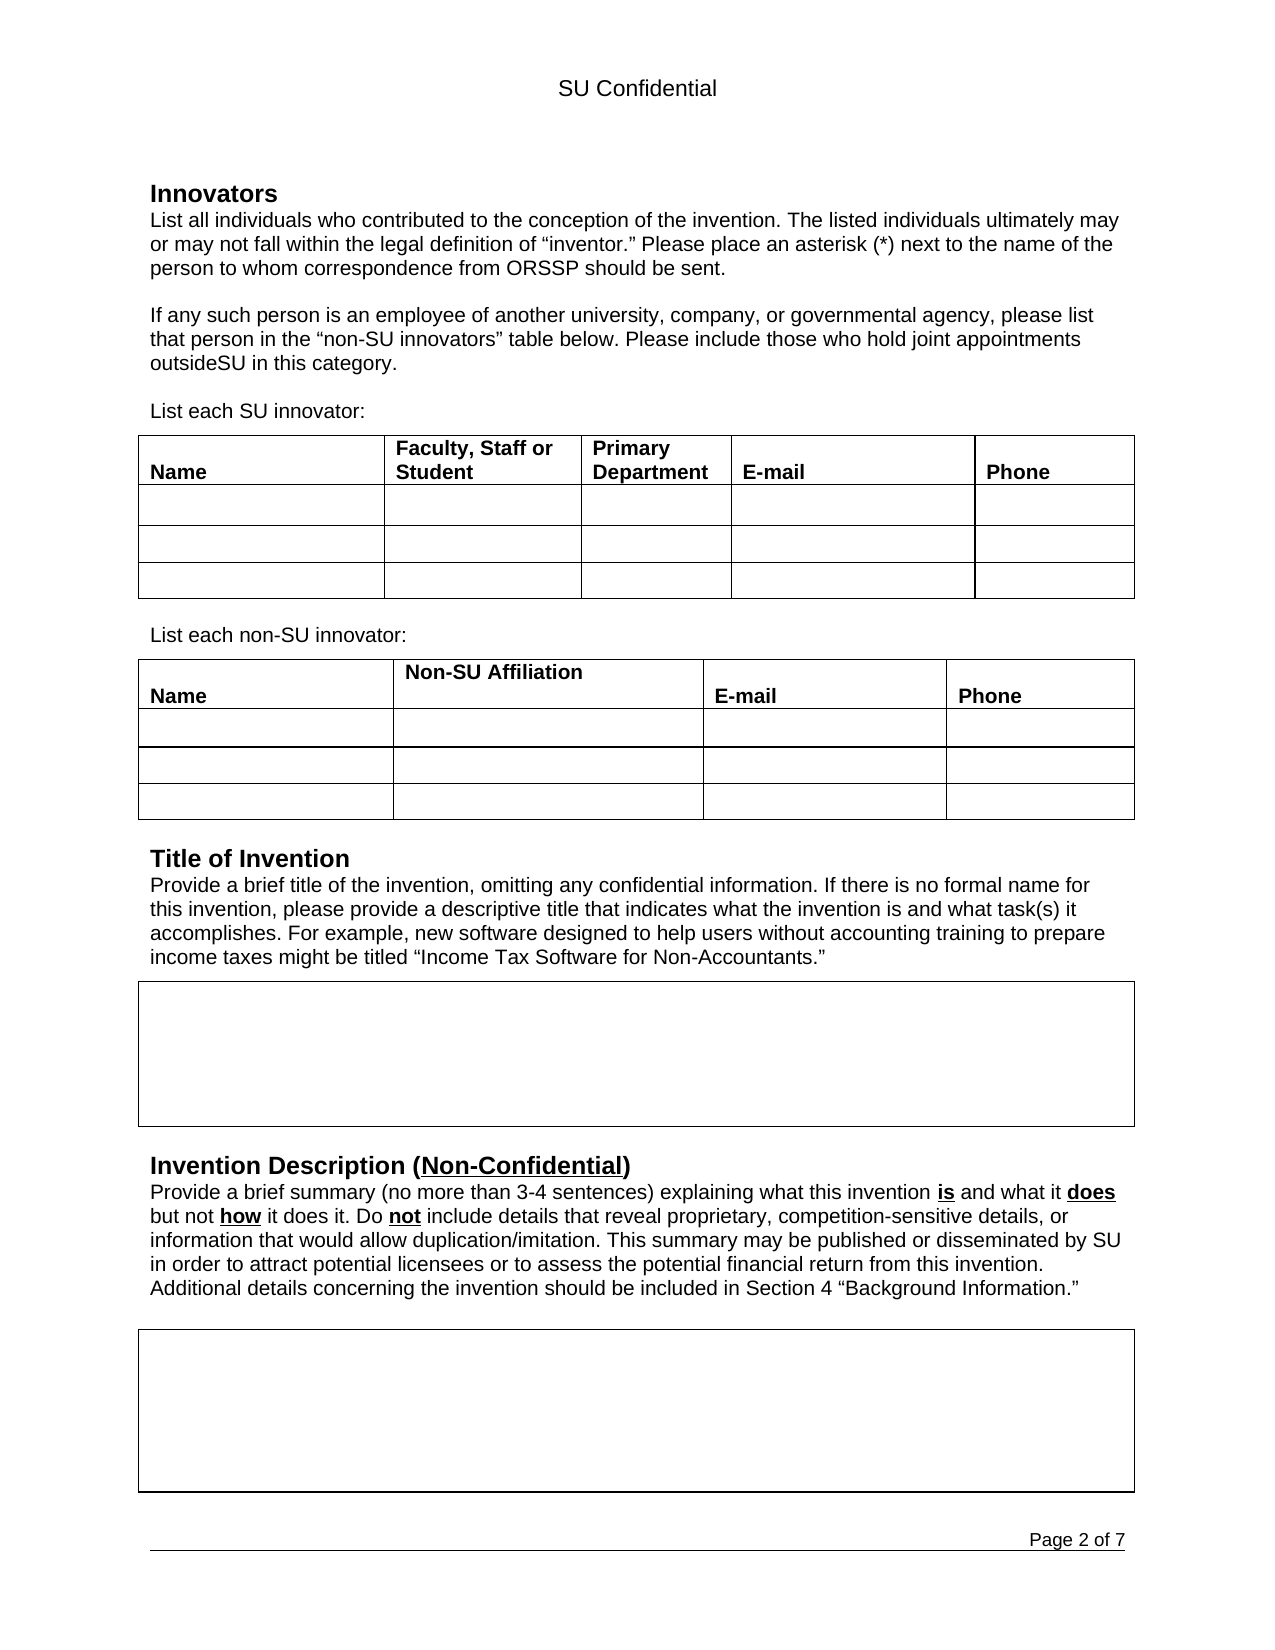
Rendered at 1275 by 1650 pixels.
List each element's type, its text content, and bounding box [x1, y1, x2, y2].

table_header Primary Department [582, 436, 731, 484]
table_header Non-SU Affiliation [394, 660, 703, 708]
table_cell [704, 784, 946, 819]
table_cell [732, 485, 974, 525]
table_cell [582, 526, 731, 562]
table_cell [139, 784, 393, 819]
table_header [139, 1330, 1134, 1491]
table_cell [582, 563, 731, 598]
table_header Phone [947, 660, 1134, 708]
table_cell [976, 526, 1134, 562]
table_cell [947, 748, 1134, 783]
text Innovators [150, 179, 1125, 207]
table_cell [976, 563, 1134, 598]
table_cell [732, 526, 974, 562]
table_cell [139, 709, 393, 746]
text List each non-SU innovator: [150, 623, 1125, 647]
table_cell [139, 563, 384, 598]
text List all individuals who contributed to the conception of the invention. The listed individuals ultimately may or may not fall within the legal definition of “inventor.” Please place an asterisk (*) next to the name of the person to whom correspondence from ORSSP should be sent. [150, 207, 1125, 279]
text Provide a brief summary (no more than 3-4 sentences) explaining what this invention is and what it does but not how it does it. Do not include details that reveal proprietary, competition-sensitive details, or information that would allow duplication/imitation. This summary may be published or disseminated by SU in order to attract potential licensees or to assess the potential financial return from this invention. Additional details concerning the invention should be included in Section 4 “Background Information.” [150, 1180, 1125, 1300]
table_cell [732, 563, 974, 598]
table_header Faculty, Staff or Student [385, 436, 581, 484]
table_cell [139, 748, 393, 783]
table_cell [704, 748, 946, 783]
text Invention Description (Non-Confidential) [150, 1151, 1125, 1180]
text Provide a brief title of the invention, omitting any confidential information. If there is no formal name for this invention, please provide a descriptive title that indicates what the invention is and what task(s) it accomplishes. For example, new software designed to help users without accounting training to prepare income taxes might be titled “Income Tax Software for Non-Accountants.” [150, 873, 1125, 969]
table_header E-mail [732, 436, 974, 484]
text If any such person is an employee of another university, company, or governmental agency, please list that person in the “non-SU innovators” table below. Please include those who hold joint appointments outsideSU in this category. [150, 279, 1125, 375]
table_cell [385, 563, 581, 598]
table_cell [139, 526, 384, 562]
table_cell [947, 784, 1134, 819]
table_cell [976, 485, 1134, 525]
table_cell [704, 709, 946, 746]
table_header Name [139, 436, 384, 484]
table_header [139, 982, 1134, 1126]
text Title of Invention [150, 844, 1125, 873]
table_header Phone [976, 436, 1134, 484]
table_cell [394, 709, 703, 746]
table_header E-mail [704, 660, 946, 708]
table_header Name [139, 660, 393, 708]
text List each SU innovator: [150, 399, 1125, 423]
table_cell [582, 485, 731, 525]
table_cell [385, 526, 581, 562]
table_cell [394, 784, 703, 819]
table_cell [394, 748, 703, 783]
table_cell [139, 485, 384, 525]
table_cell [385, 485, 581, 525]
table_cell [947, 709, 1134, 746]
